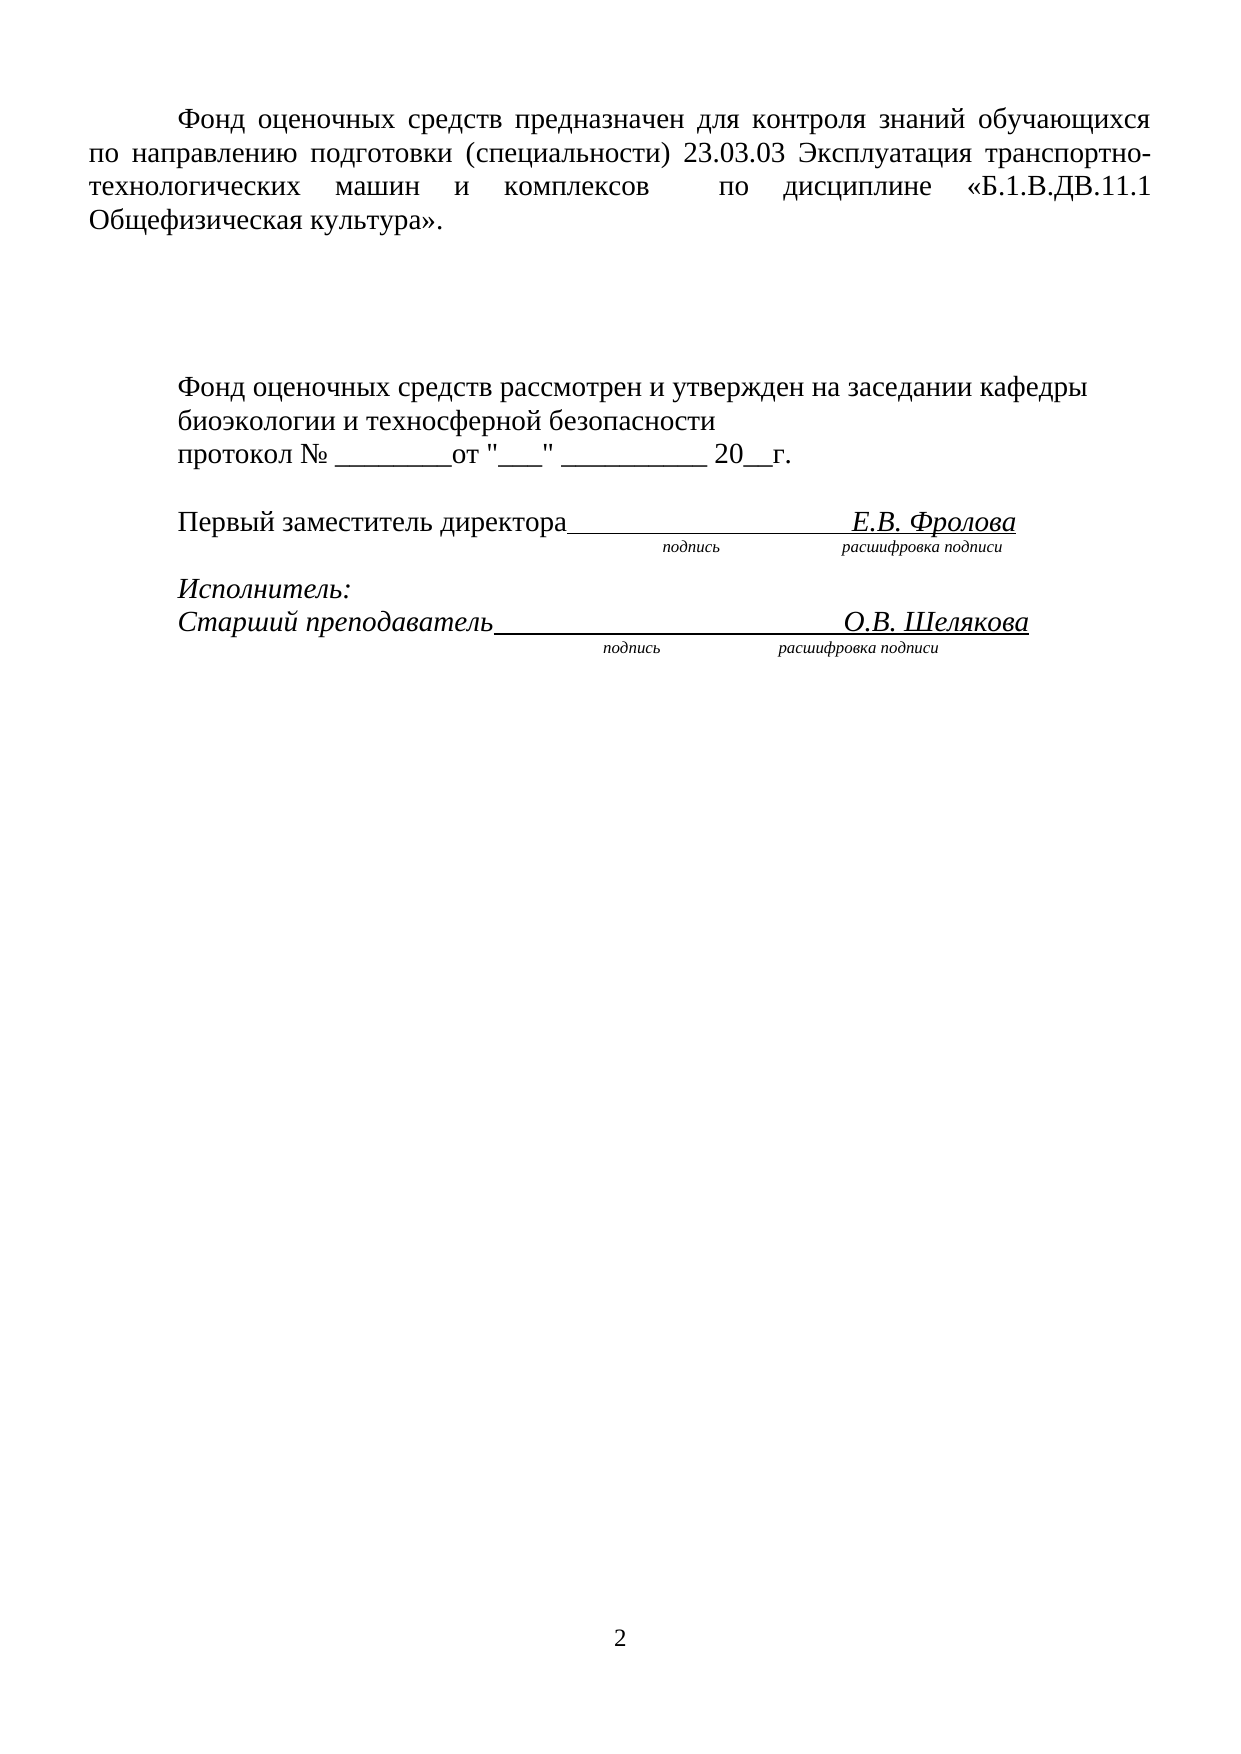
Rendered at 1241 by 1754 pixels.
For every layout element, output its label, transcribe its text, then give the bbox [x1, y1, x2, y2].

text Исполнитель: [89, 571, 1152, 604]
text Фонд оценочных средств рассмотрен и утвержден на заседании кафедры [89, 369, 1152, 403]
text биоэкологии и техносферной безопасности [89, 403, 1152, 437]
text подпись расшифровка подписи [89, 537, 1152, 571]
text протокол № ________от "___" __________ 20__г. [89, 437, 1152, 470]
text Первый заместитель директора Е.В. Фролова [89, 504, 1152, 537]
text Фонд оценочных средств предназначен для контроля знаний обучающихся по направлению подготовки (специальности) 23.03.03 Эксплуатация транспортно-технологических машин и комплексов по дисциплине «Б.1.В.ДВ.11.1 Общефизическая культура». [89, 101, 1152, 235]
text подпись расшифровка подписи [89, 638, 1152, 671]
text Старший преподаватель О.В. Шелякова [89, 604, 1152, 638]
